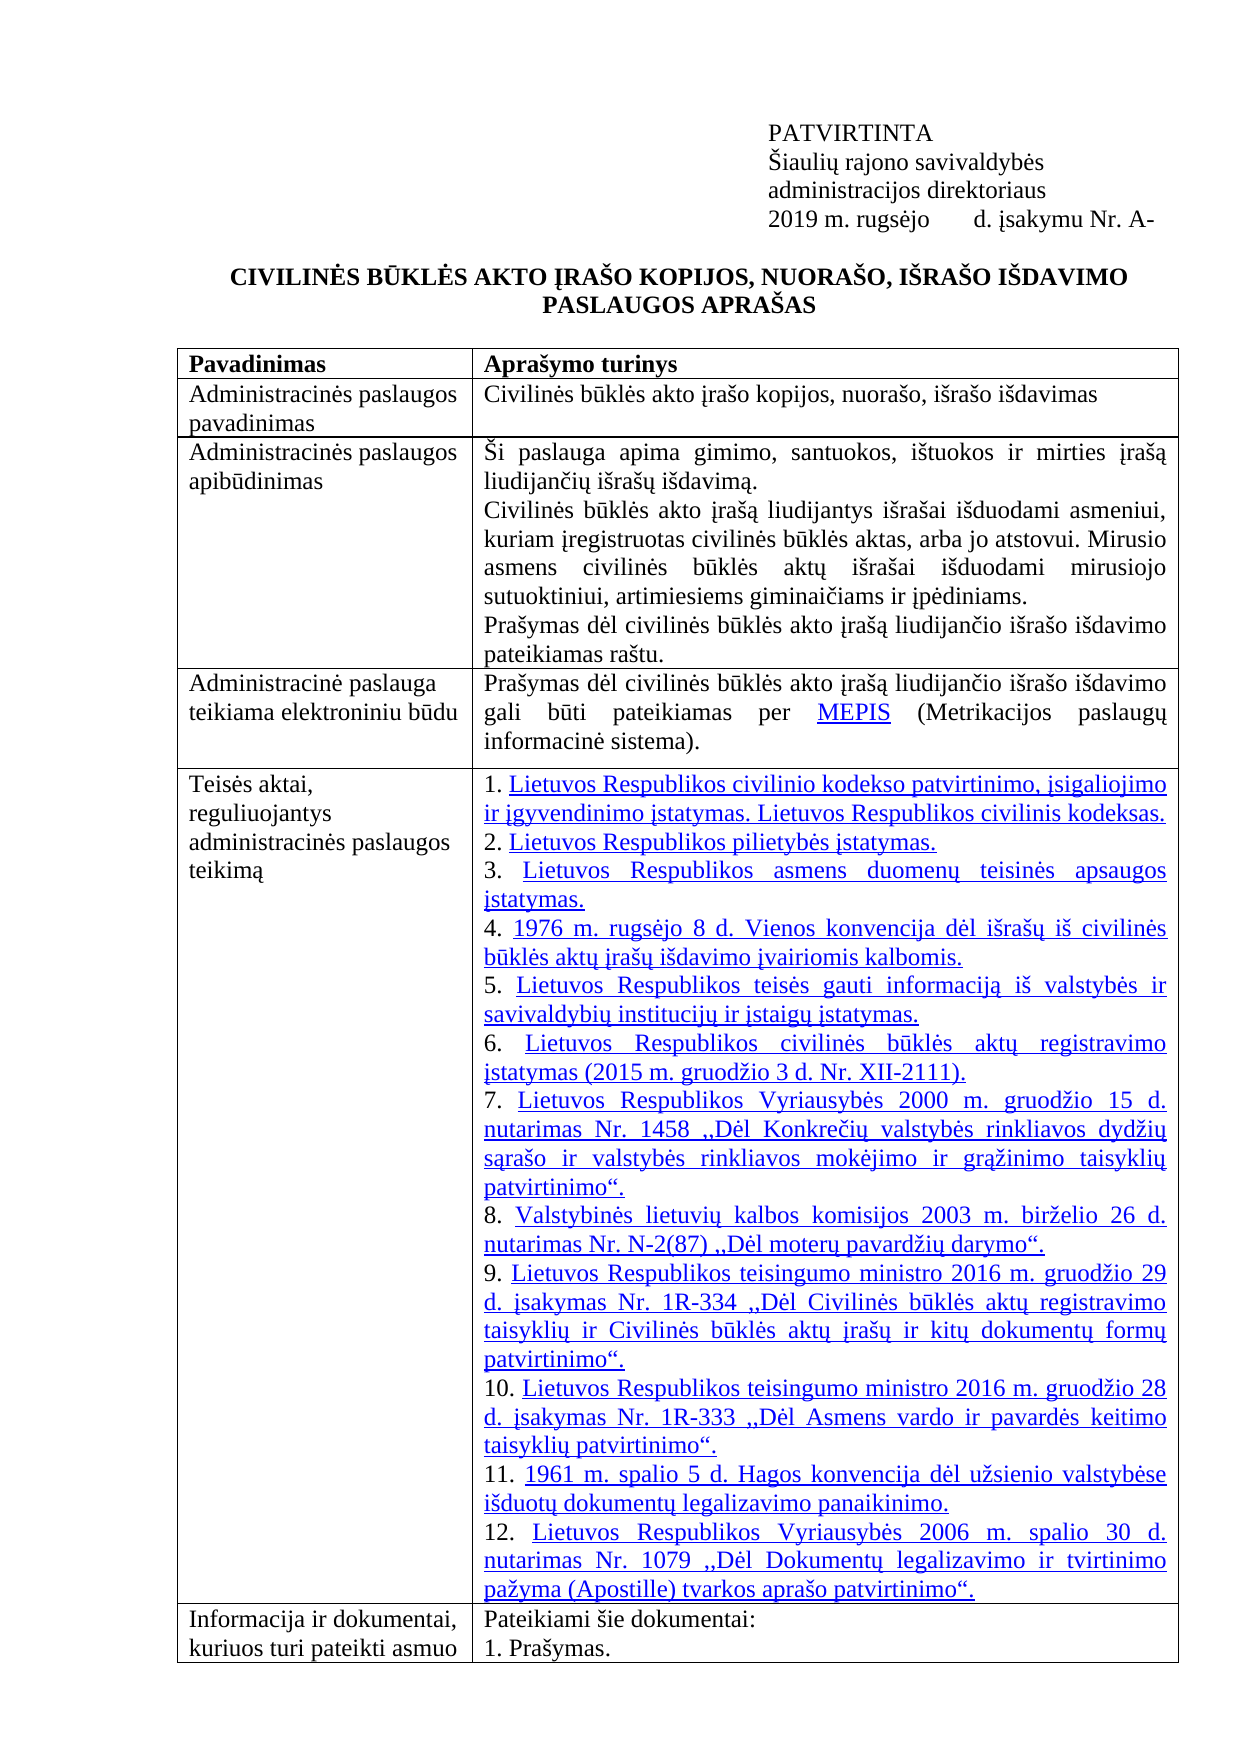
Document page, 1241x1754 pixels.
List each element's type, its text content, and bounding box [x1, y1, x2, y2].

text CIVILINĖS BŪKLĖS AKTO ĮRAŠO KOPIJOS, NUORAŠO, IŠRAŠO IŠDAVIMO PASLAUGOS APRAŠAS [177, 262, 1181, 319]
text 2019 m. rugsėjo d. įsakymu Nr. A- [768, 204, 1181, 233]
table_cell Administracinės paslaugos pavadinimas [178, 379, 472, 436]
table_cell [178, 1604, 472, 1662]
text PATVIRTINTA [768, 118, 1181, 147]
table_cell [473, 1604, 1178, 1662]
table_cell 1. Lietuvos Respublikos civilinio kodekso patvirtinimo, įsigaliojimo ir įgyvendinimo įstatymas. Lietuvos Respublikos civilinis kodeksas. 2. Lietuvos Respublikos pilietybės įstatymas. 3. Lietuvos Respublikos asmens duomenų teisinės apsaugos įstatymas. 4. 1976 m. rugsėjo 8 d. Vienos konvencija dėl išrašų iš civilinės būklės aktų įrašų išdavimo įvairiomis kalbomis. 5. Lietuvos Respublikos teisės gauti informaciją iš valstybės ir savivaldybių institucijų ir įstaigų įstatymas. 6. Lietuvos Respublikos civilinės būklės aktų registravimo įstatymas (2015 m. gruodžio 3 d. Nr. XII-2111). 7. Lietuvos Respublikos Vyriausybės 2000 m. gruodžio 15 d. nutarimas Nr. 1458 ,,Dėl Konkrečių valstybės rinkliavos dydžių sąrašo ir valstybės rinkliavos mokėjimo ir grąžinimo taisyklių patvirtinimo“. 8. Valstybinės lietuvių kalbos komisijos 2003 m. birželio 26 d. nutarimas Nr. N-2(87) ,,Dėl moterų pavardžių darymo“. 9. Lietuvos Respublikos teisingumo ministro 2016 m. gruodžio 29 d. įsakymas Nr. 1R-334 ,,Dėl Civilinės būklės aktų registravimo taisyklių ir Civilinės būklės aktų įrašų ir kitų dokumentų formų patvirtinimo“. 10. Lietuvos Respublikos teisingumo ministro 2016 m. gruodžio 28 d. įsakymas Nr. 1R-333 ,,Dėl Asmens vardo ir pavardės keitimo taisyklių patvirtinimo“. 11. 1961 m. spalio 5 d. Hagos konvencija dėl užsienio valstybėse išduotų dokumentų legalizavimo panaikinimo. 12. Lietuvos Respublikos Vyriausybės 2006 m. spalio 30 d. nutarimas Nr. 1079 ,,Dėl Dokumentų legalizavimo ir tvirtinimo pažyma (Apostille) tvarkos aprašo patvirtinimo“. [473, 769, 1178, 1603]
table_cell Ši paslauga apima gimimo, santuokos, ištuokos ir mirties įrašą liudijančių išrašų išdavimą. Civilinės būklės akto įrašą liudijantys išrašai išduodami asmeniui, kuriam įregistruotas civilinės būklės aktas, arba jo atstovui. Mirusio asmens civilinės būklės aktų išrašai išduodami mirusiojo sutuoktiniui, artimiesiems giminaičiams ir įpėdiniams. Prašymas dėl civilinės būklės akto įrašą liudijančio išrašo išdavimo pateikiamas raštu. [473, 438, 1178, 667]
text Šiaulių rajono savivaldybės administracijos direktoriaus [768, 147, 1181, 204]
table_header Pavadinimas [178, 349, 472, 378]
table_header Aprašymo turinys [473, 349, 1178, 378]
table_cell Teisės aktai, reguliuojantys administracinės paslaugos teikimą [178, 769, 472, 1603]
table_cell Civilinės būklės akto įrašo kopijos, nuorašo, išrašo išdavimas [473, 379, 1178, 436]
table_cell Prašymas dėl civilinės būklės akto įrašą liudijančio išrašo išdavimo gali būti pateikiamas per MEPIS (Metrikacijos paslaugų informacinė sistema). [473, 669, 1178, 768]
table_cell Administracinė paslauga teikiama elektroniniu būdu [178, 669, 472, 768]
table_cell Administracinės paslaugos apibūdinimas [178, 438, 472, 667]
